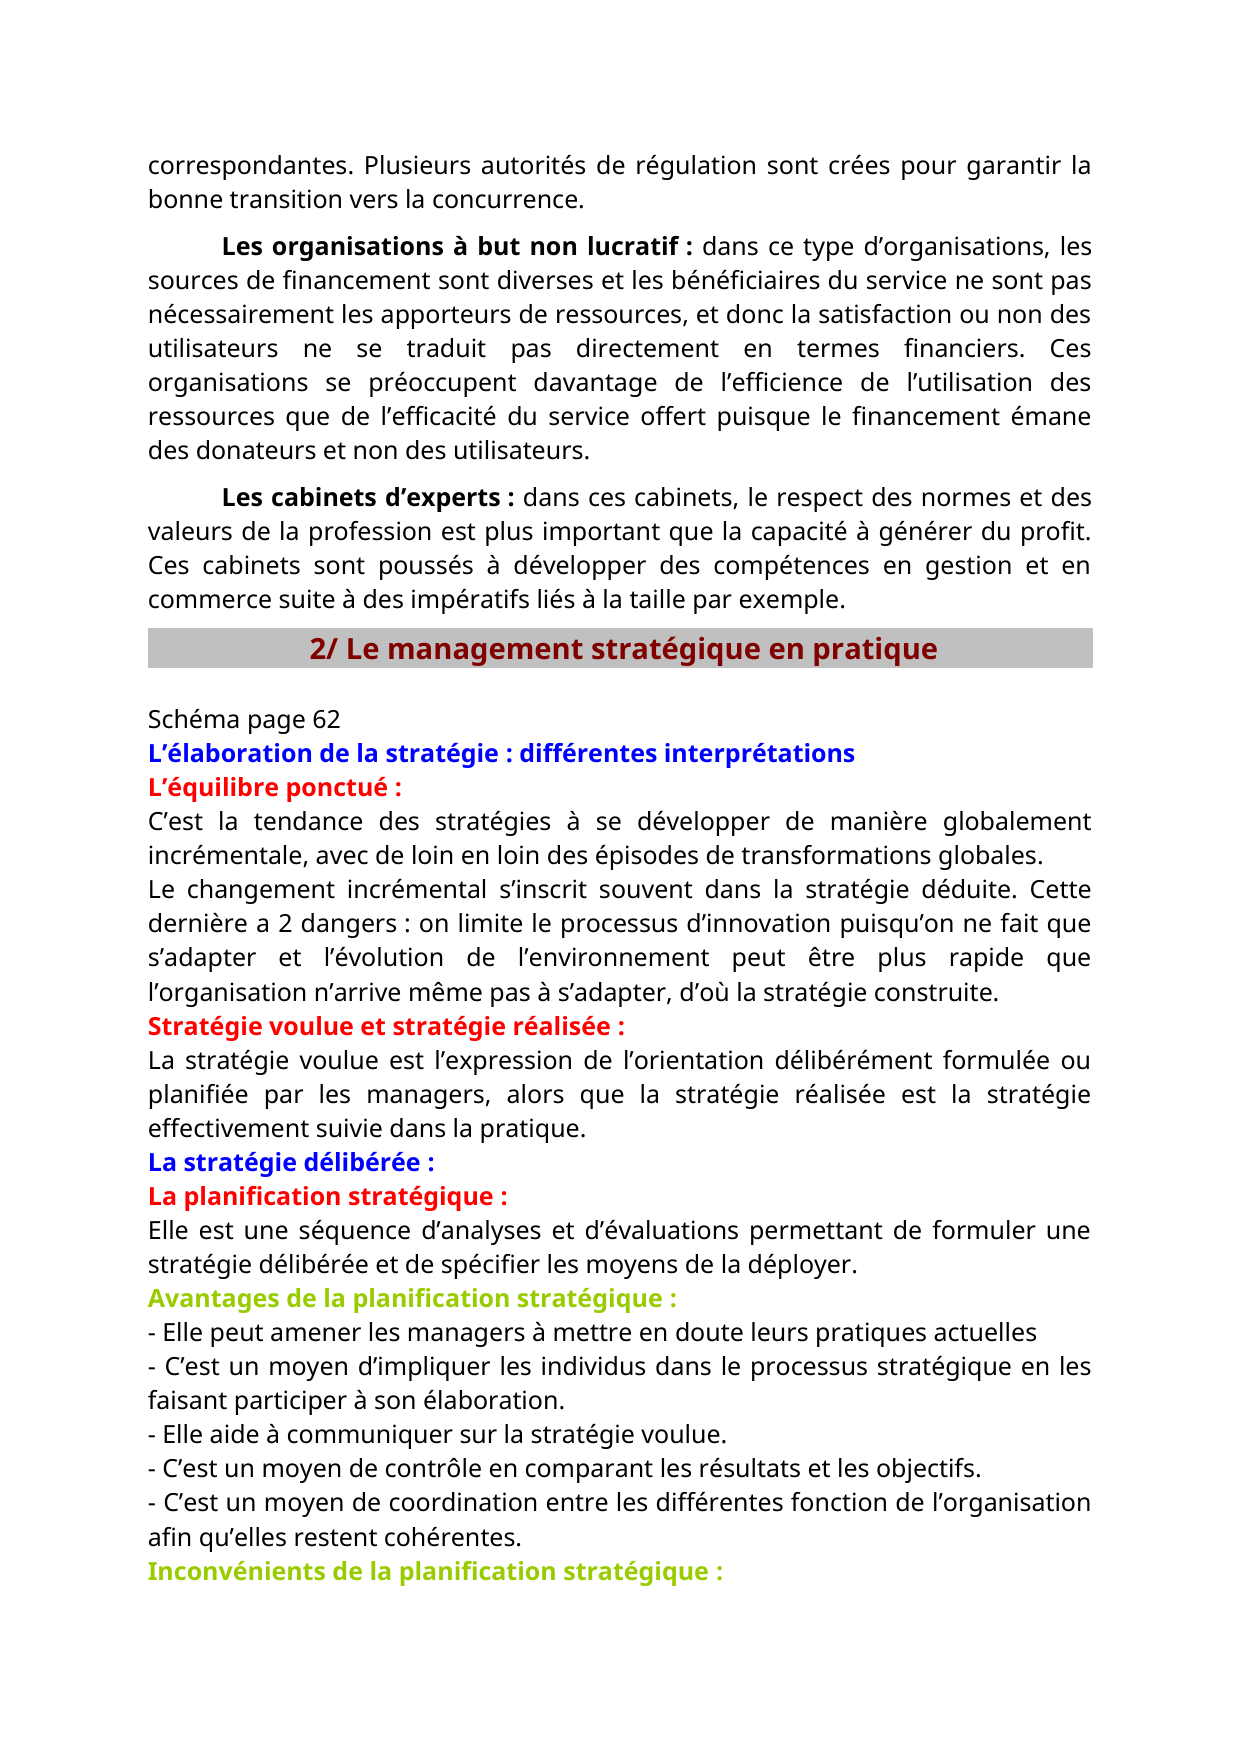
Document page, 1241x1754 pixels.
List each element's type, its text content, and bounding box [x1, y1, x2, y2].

text - Elle aide à communiquer sur la stratégie voulue. [148, 1417, 1093, 1451]
text Les cabinets d’experts : dans ces cabinets, le respect des normes et des valeurs de la profession est plus important que la capacité à générer du profit. Ces cabinets sont poussés à développer des compétences en gestion et en commerce suite à des impératifs liés à la taille par exemple. [148, 479, 1093, 615]
text L’équilibre ponctué : [148, 770, 1093, 804]
text Avantages de la planification stratégique : [148, 1281, 1093, 1315]
text Elle est une séquence d’analyses et d’évaluations permettant de formuler une stratégie délibérée et de spécifier les moyens de la déployer. [148, 1213, 1093, 1281]
text L’élaboration de la stratégie : différentes interprétations [148, 736, 1093, 770]
text Stratégie voulue et stratégie réalisée : [148, 1008, 1093, 1042]
text - Elle peut amener les managers à mettre en doute leurs pratiques actuelles [148, 1315, 1093, 1349]
text Les organisations à but non lucratif : dans ce type d’organisations, les sources de financement sont diverses et les bénéficiaires du service ne sont pas nécessairement les apporteurs de ressources, et donc la satisfaction ou non des utilisateurs ne se traduit pas directement en termes financiers. Ces organisations se préoccupent davantage de l’efficience de l’utilisation des ressources que de l’efficacité du service offert puisque le financement émane des donateurs et non des utilisateurs. [148, 228, 1093, 467]
text La stratégie voulue est l’expression de l’orientation délibérément formulée ou planifiée par les managers, alors que la stratégie réalisée est la stratégie effectivement suivie dans la pratique. [148, 1042, 1093, 1144]
text C’est la tendance des stratégies à se développer de manière globalement incrémentale, avec de loin en loin des épisodes de transformations globales. [148, 804, 1093, 872]
text La planification stratégique : [148, 1178, 1093, 1213]
text 2/ Le management stratégique en pratique [148, 628, 1093, 668]
text - C’est un moyen de contrôle en comparant les résultats et les objectifs. [148, 1451, 1093, 1485]
text Schéma page 62 [148, 702, 1093, 736]
text La stratégie délibérée : [148, 1144, 1093, 1178]
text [148, 148, 1093, 216]
text Inconvénients de la planification stratégique : [148, 1553, 1093, 1587]
text - C’est un moyen d’impliquer les individus dans le processus stratégique en les faisant participer à son élaboration. [148, 1349, 1093, 1417]
text - C’est un moyen de coordination entre les différentes fonction de l’organisation afin qu’elles restent cohérentes. [148, 1485, 1093, 1553]
text Le changement incrémental s’inscrit souvent dans la stratégie déduite. Cette dernière a 2 dangers : on limite le processus d’innovation puisqu’on ne fait que s’adapter et l’évolution de l’environnement peut être plus rapide que l’organisation n’arrive même pas à s’adapter, d’où la stratégie construite. [148, 872, 1093, 1008]
